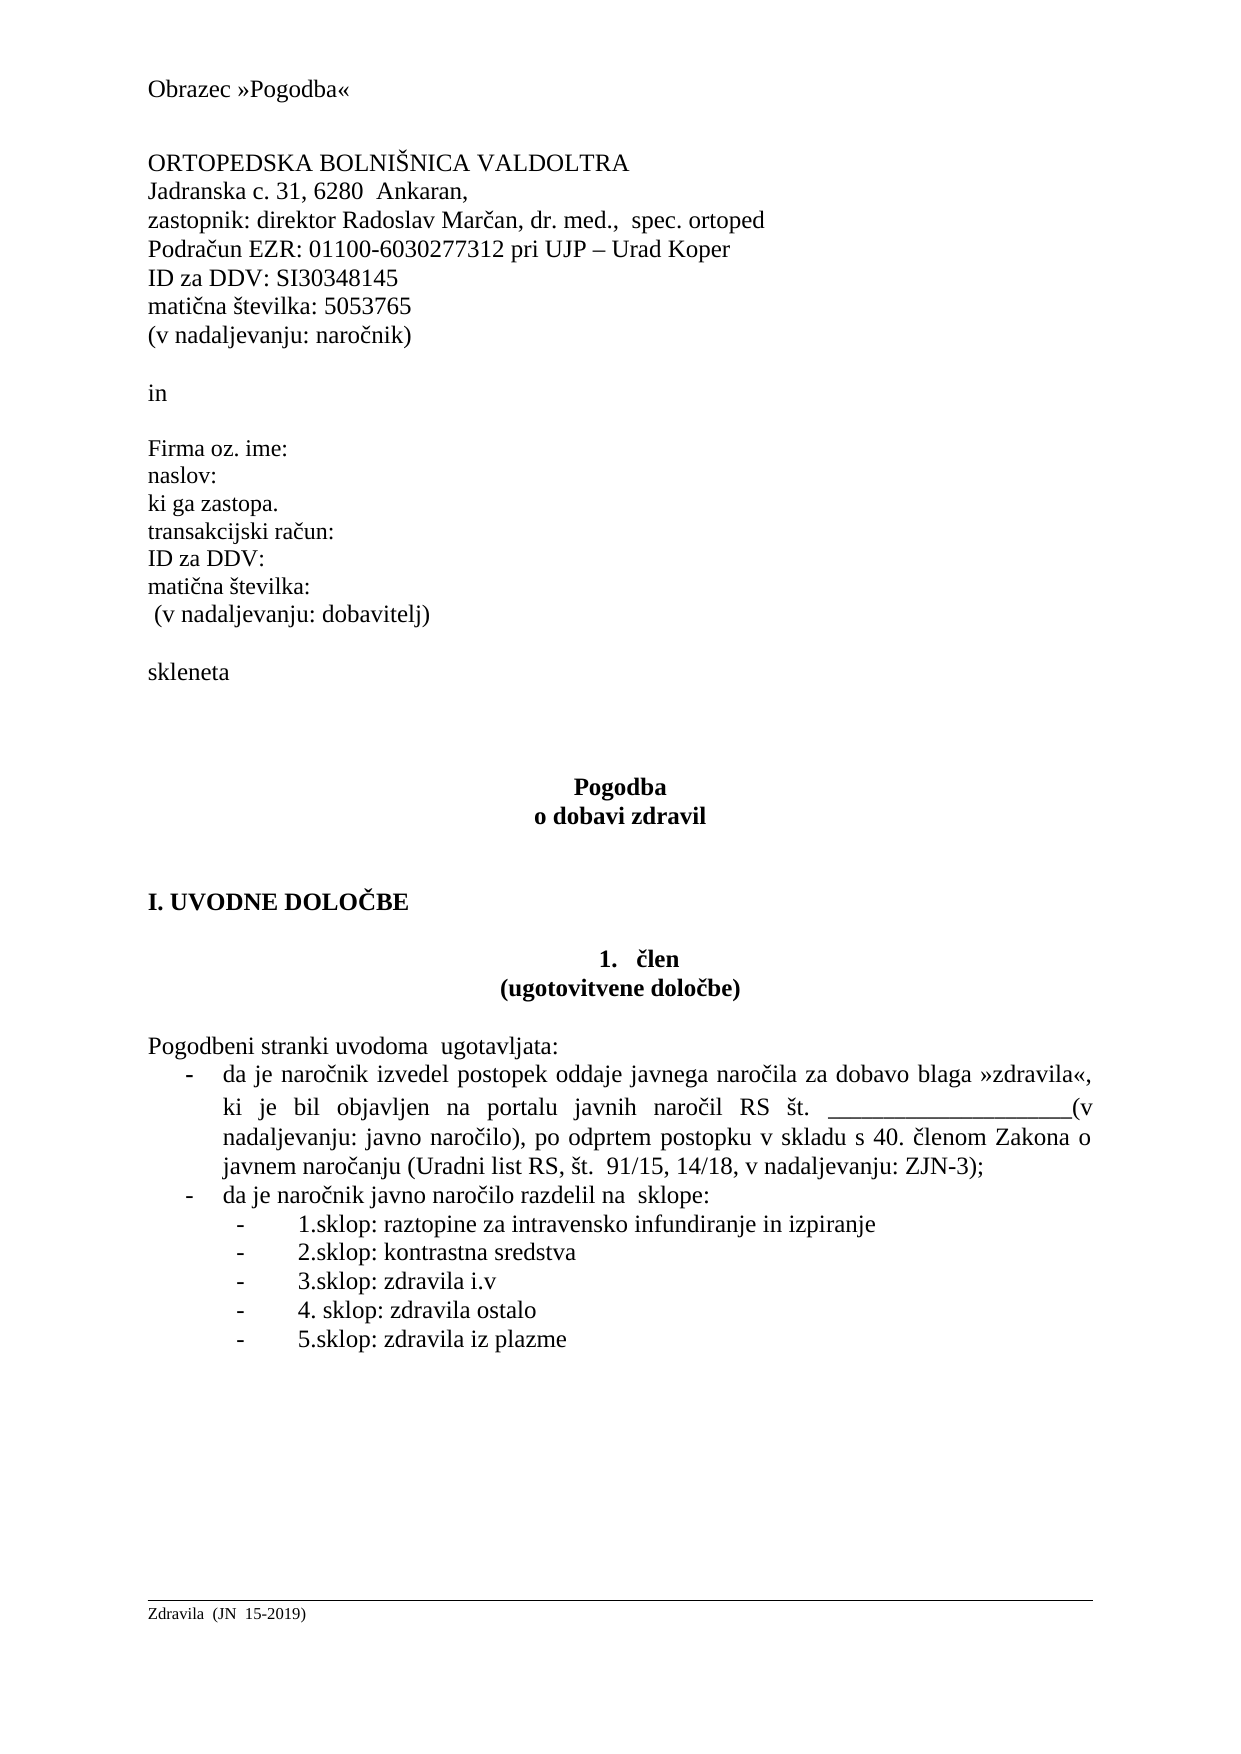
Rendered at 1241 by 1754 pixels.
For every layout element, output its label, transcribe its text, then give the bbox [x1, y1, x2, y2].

text matična številka: 5053765 [148, 291, 1093, 320]
text Jadranska c. 31, 6280 Ankaran, [148, 176, 1093, 205]
list 3.sklop: zdravila i.v [223, 1266, 1093, 1295]
list člen [185, 944, 1093, 973]
text Firma oz. ime: [148, 434, 1093, 462]
text o dobavi zdravil [148, 801, 1093, 829]
text zastopnik: direktor Radoslav Marčan, dr. med., spec. ortoped [148, 205, 1093, 234]
text matična številka: [148, 572, 1093, 599]
list 2.sklop: kontrastna sredstva [223, 1237, 1093, 1266]
text ID za DDV: [148, 544, 1093, 572]
text Podračun EZR: 01100-6030277312 pri UJP – Urad Koper [148, 234, 1093, 263]
text I. UVODNE DOLOČBE [148, 887, 1093, 916]
list 4. sklop: zdravila ostalo [223, 1295, 1093, 1324]
list 5.sklop: zdravila iz plazme [223, 1324, 1093, 1352]
text ORTOPEDSKA BOLNIŠNICA VALDOLTRA [148, 148, 1093, 176]
text transakcijski račun: [148, 517, 1093, 544]
text (v nadaljevanju: naročnik) [148, 320, 1093, 349]
text (v nadaljevanju: dobavitelj) [148, 599, 1093, 628]
list da je naročnik izvedel postopek oddaje javnega naročila za dobavo blaga »zdravila«, ki je bil objavljen na portalu javnih naročil RS št. ______________________(v nadaljevanju: javno naročilo), po odprtem postopku v skladu s 40. členom Zakona o javnem naročanju (Uradni list RS, št. 91/15, 14/18, v nadaljevanju: ZJN-3); [185, 1059, 1093, 1180]
text Pogodba [148, 772, 1093, 801]
text in [148, 378, 1093, 406]
list da je naročnik javno naročilo razdelil na sklope: [185, 1180, 1093, 1209]
text ID za DDV: SI30348145 [148, 263, 1093, 291]
text ki ga zastopa. [148, 489, 1093, 517]
text (ugotovitvene določbe) [148, 973, 1093, 1002]
text naslov: [148, 462, 1093, 489]
text skleneta [148, 657, 1093, 686]
list 1.sklop: raztopine za intravensko infundiranje in izpiranje [223, 1209, 1093, 1237]
text Pogodbeni stranki uvodoma ugotavljata: [148, 1031, 1093, 1059]
